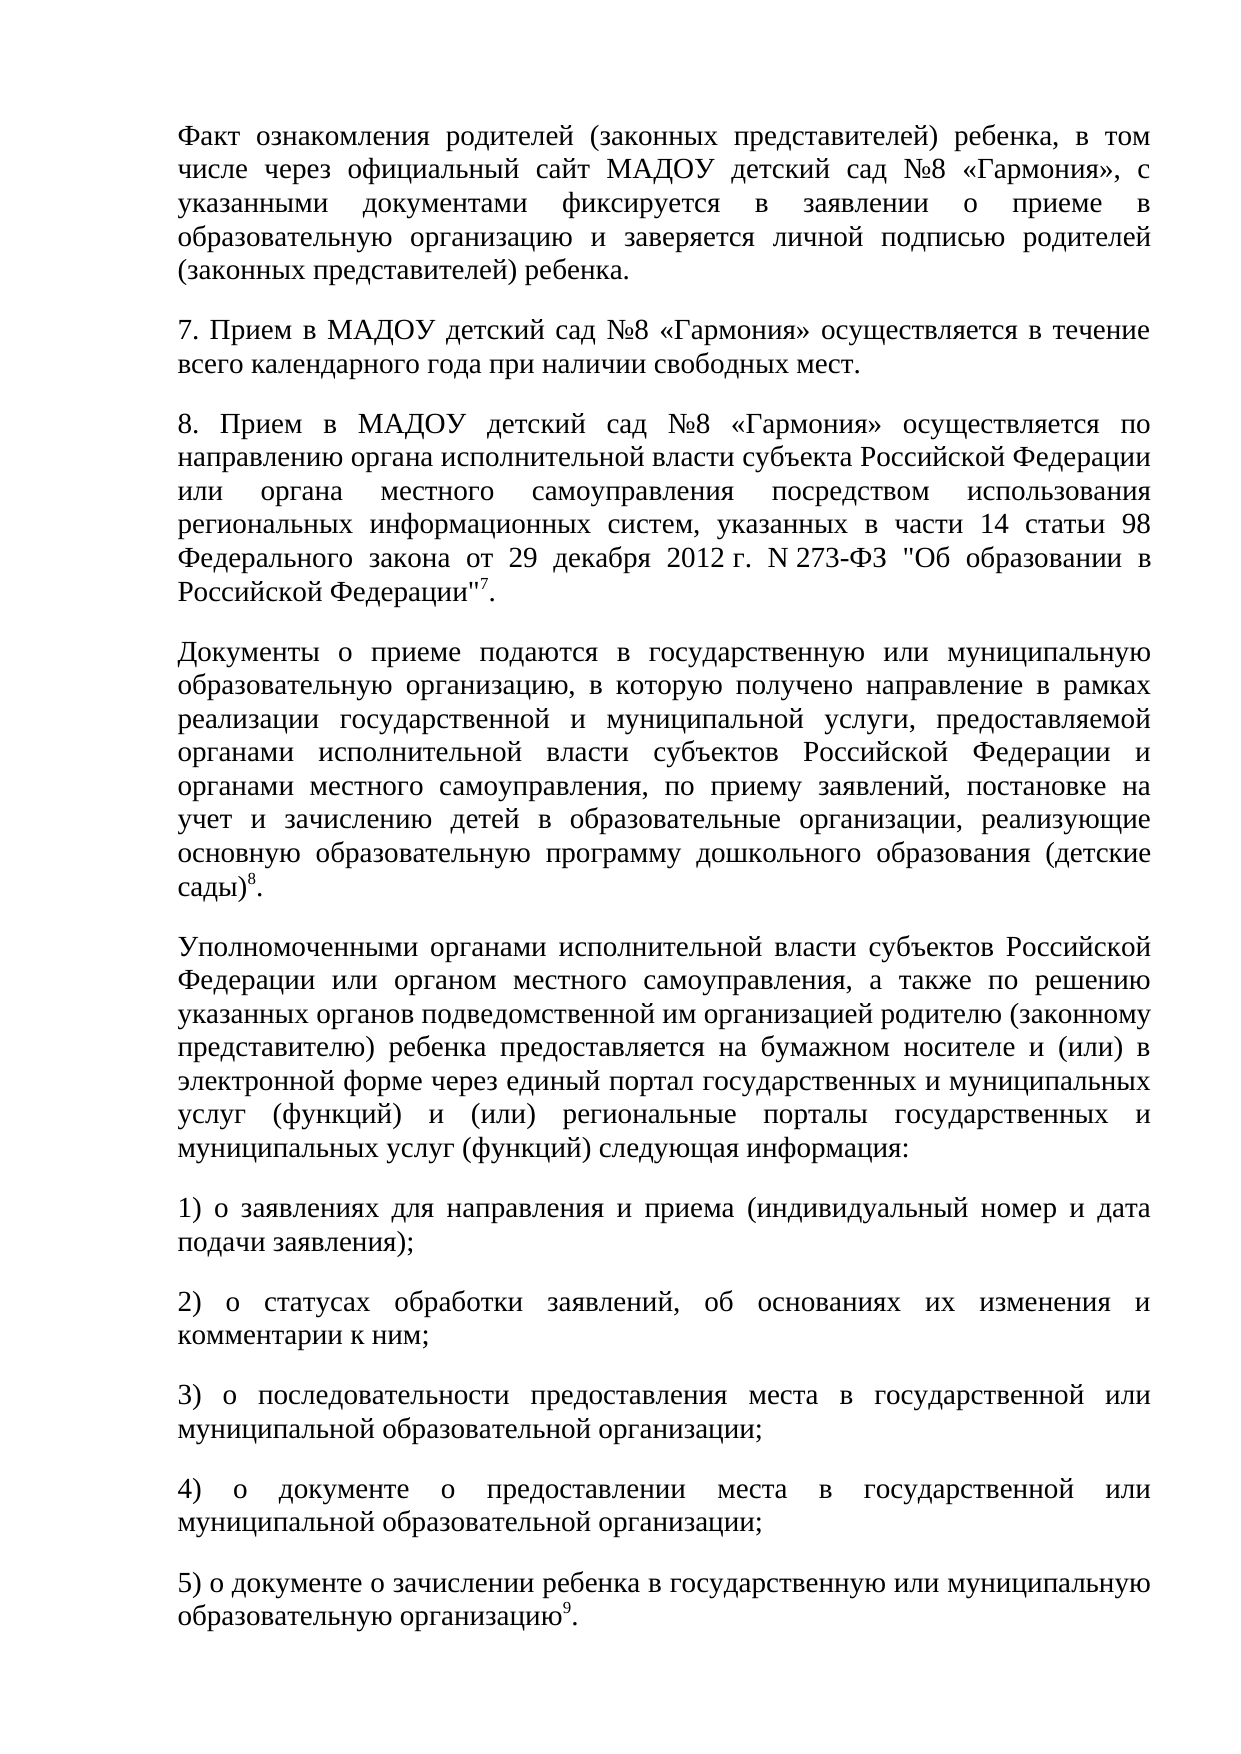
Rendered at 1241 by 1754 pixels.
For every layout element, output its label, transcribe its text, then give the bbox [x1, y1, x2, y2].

text 1) о заявлениях для направления и приема (индивидуальный номер и дата подачи заявления); [177, 1190, 1152, 1257]
text 2) о статусах обработки заявлений, об основаниях их изменения и комментарии к ним; [177, 1284, 1152, 1351]
text 7. Прием в МАДОУ детский сад №8 «Гармония» осуществляется в течение всего календарного года при наличии свободных мест. [177, 312, 1152, 379]
text 8. Прием в МАДОУ детский сад №8 «Гармония» осуществляется по направлению органа исполнительной власти субъекта Российской Федерации или органа местного самоуправления посредством использования региональных информационных систем, указанных в части 14 статьи 98 Федерального закона от 29 декабря 2012 г. N 273-ФЗ "Об образовании в Российской Федерации"7. [177, 406, 1152, 607]
text 5) о документе о зачислении ребенка в государственную или муниципальную образовательную организацию9. [177, 1565, 1152, 1632]
text Факт ознакомления родителей (законных представителей) ребенка, в том числе через официальный сайт МАДОУ детский сад №8 «Гармония», с указанными документами фиксируется в заявлении о приеме в образовательную организацию и заверяется личной подписью родителей (законных представителей) ребенка. [177, 118, 1152, 286]
text 4) о документе о предоставлении места в государственной или муниципальной образовательной организации; [177, 1471, 1152, 1538]
text Документы о приеме подаются в государственную или муниципальную образовательную организацию, в которую получено направление в рамках реализации государственной и муниципальной услуги, предоставляемой органами исполнительной власти субъектов Российской Федерации и органами местного самоуправления, по приему заявлений, постановке на учет и зачислению детей в образовательные организации, реализующие основную образовательную программу дошкольного образования (детские сады)8. [177, 634, 1152, 902]
text Уполномоченными органами исполнительной власти субъектов Российской Федерации или органом местного самоуправления, а также по решению указанных органов подведомственной им организацией родителю (законному представителю) ребенка предоставляется на бумажном носителе и (или) в электронной форме через единый портал государственных и муниципальных услуг (функций) и (или) региональные порталы государственных и муниципальных услуг (функций) следующая информация: [177, 929, 1152, 1163]
text 3) о последовательности предоставления места в государственной или муниципальной образовательной организации; [177, 1377, 1152, 1444]
